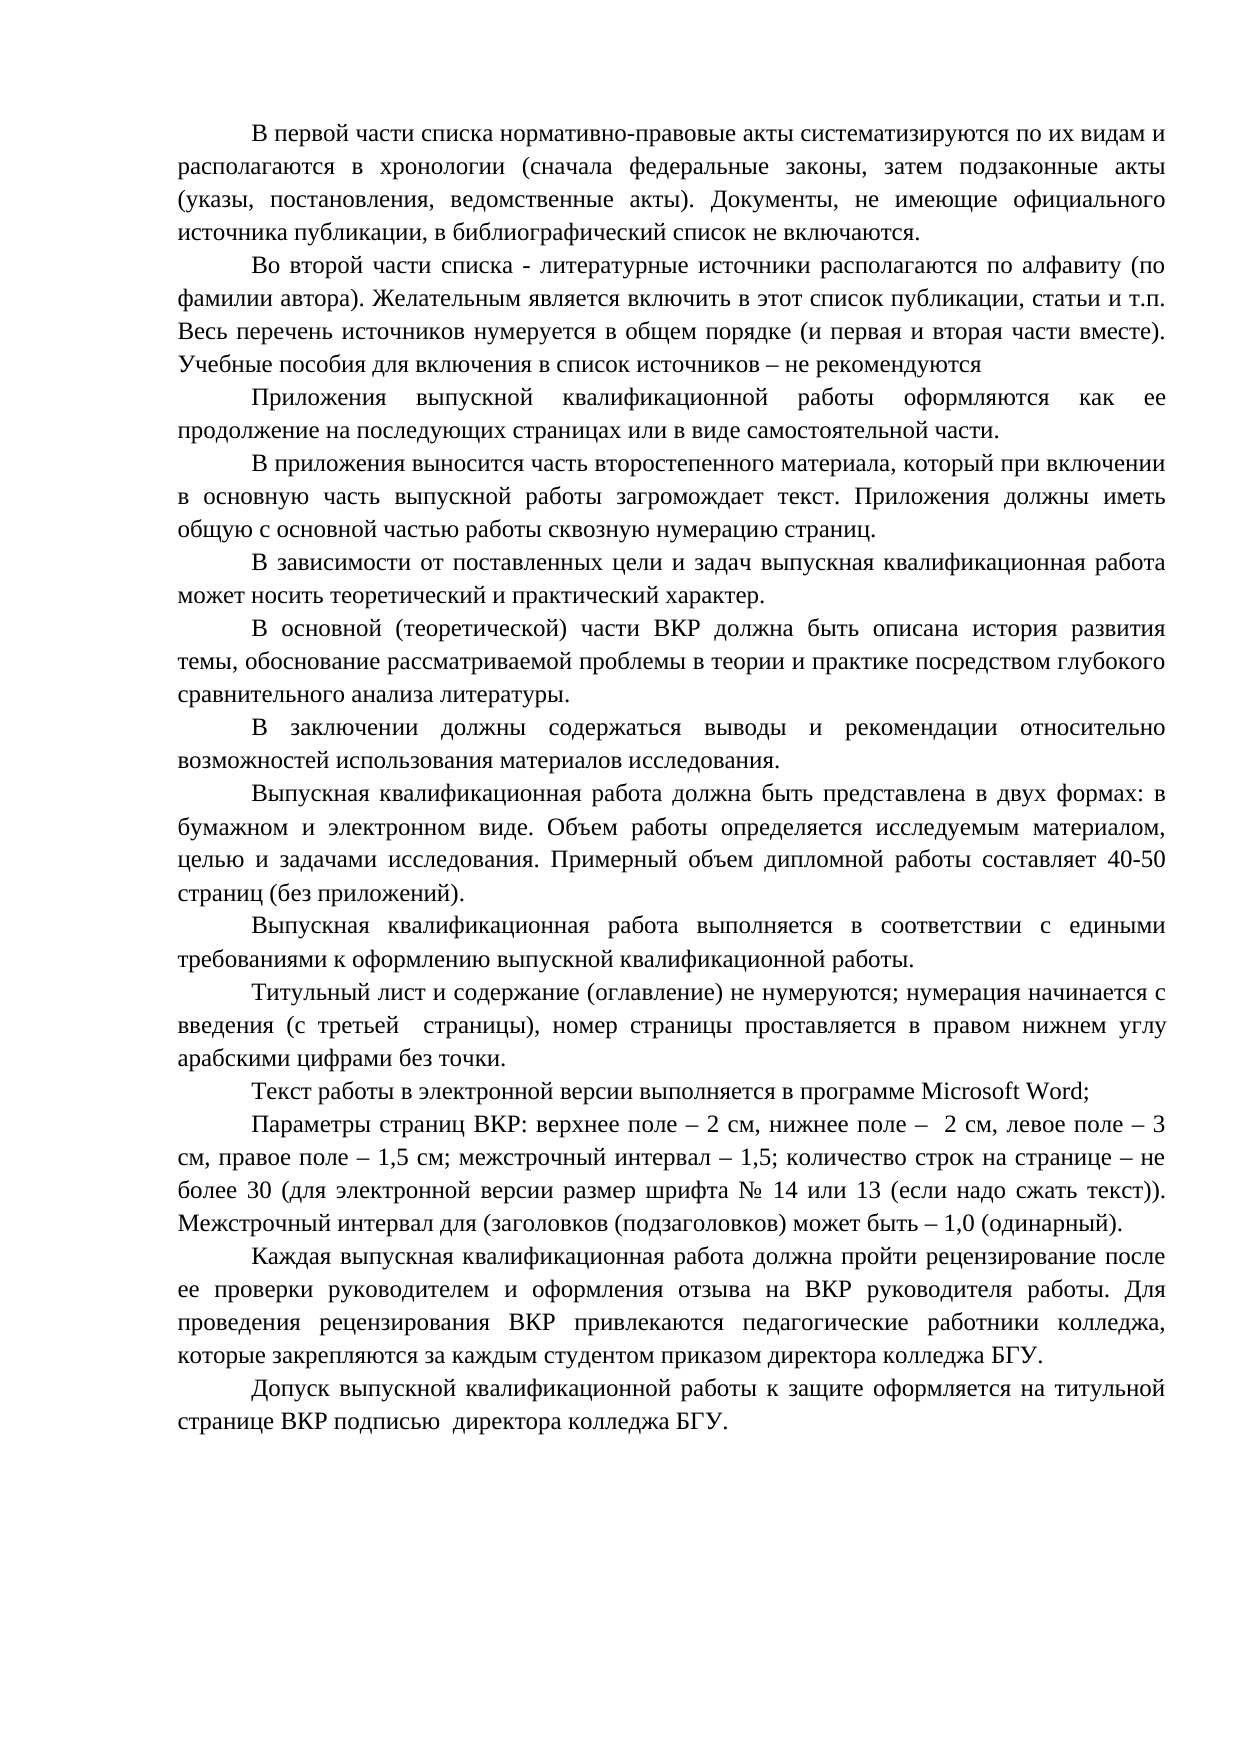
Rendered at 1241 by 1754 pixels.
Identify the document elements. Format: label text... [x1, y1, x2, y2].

text Титульный лист и содержание (оглавление) не нумеруются; нумерация начинается с введения (с третьей страницы), номер страницы проставляется в правом нижнем углу арабскими цифрами без точки. [177, 977, 1167, 1071]
text В первой части списка нормативно-правовые акты систематизируются по их видам и располагаются в хронологии (сначала федеральные законы, затем подзаконные акты (указы, постановления, ведомственные акты). Документы, не имеющие официального источника публикации, в библиографический список не включаются. [177, 118, 1167, 246]
text Выпускная квалификационная работа выполняется в соответствии с едиными требованиями к оформлению выпускной квалификационной работы. [177, 911, 1167, 972]
text В основной (теоретической) части ВКР должна быть описана история развития темы, обоснование рассматриваемой проблемы в теории и практике посредством глубокого сравнительного анализа литературы. [177, 613, 1167, 708]
text Приложения выпускной квалификационной работы оформляются как ее продолжение на последующих страницах или в виде самостоятельной части. [177, 382, 1167, 444]
text Параметры страниц ВКР: верхнее поле – 2 см, нижнее поле – 2 см, левое поле – 3 см, правое поле – 1,5 см; межстрочный интервал – 1,5; количество строк на странице – не более 30 (для электронной версии размер шрифта № 14 или 13 (если надо сжать текст)). Межстрочный интервал для (заголовков (подзаголовков) может быть – 1,0 (одинарный). [177, 1109, 1167, 1237]
text Текст работы в электронной версии выполняется в программе Microsoft Word; [177, 1076, 1167, 1104]
text Во второй части списка - литературные источники располагаются по алфавиту (по фамилии автора). Желательным является включить в этот список публикации, статьи и т.п. Весь перечень источников нумеруется в общем порядке (и первая и вторая части вместе). Учебные пособия для включения в список источников – не рекомендуются [177, 250, 1167, 378]
text Допуск выпускной квалификационной работы к защите оформляется на титульной странице ВКР подписью директора колледжа БГУ. [177, 1373, 1167, 1435]
text В заключении должны содержаться выводы и рекомендации относительно возможностей использования материалов исследования. [177, 712, 1167, 774]
text В приложения выносится часть второстепенного материала, который при включении в основную часть выпускной работы загромождает текст. Приложения должны иметь общую с основной частью работы сквозную нумерацию страниц. [177, 448, 1167, 543]
text В зависимости от поставленных цели и задач выпускная квалификационная работа может носить теоретический и практический характер. [177, 547, 1167, 609]
text Выпускная квалификационная работа должна быть представлена в двух формах: в бумажном и электронном виде. Объем работы определяется исследуемым материалом, целью и задачами исследования. Примерный объем дипломной работы составляет 40-50 страниц (без приложений). [177, 778, 1167, 906]
text Каждая выпускная квалификационная работа должна пройти рецензирование после ее проверки руководителем и оформления отзыва на ВКР руководителя работы. Для проведения рецензирования ВКР привлекаются педагогические работники колледжа, которые закрепляются за каждым студентом приказом директора колледжа БГУ. [177, 1241, 1167, 1369]
